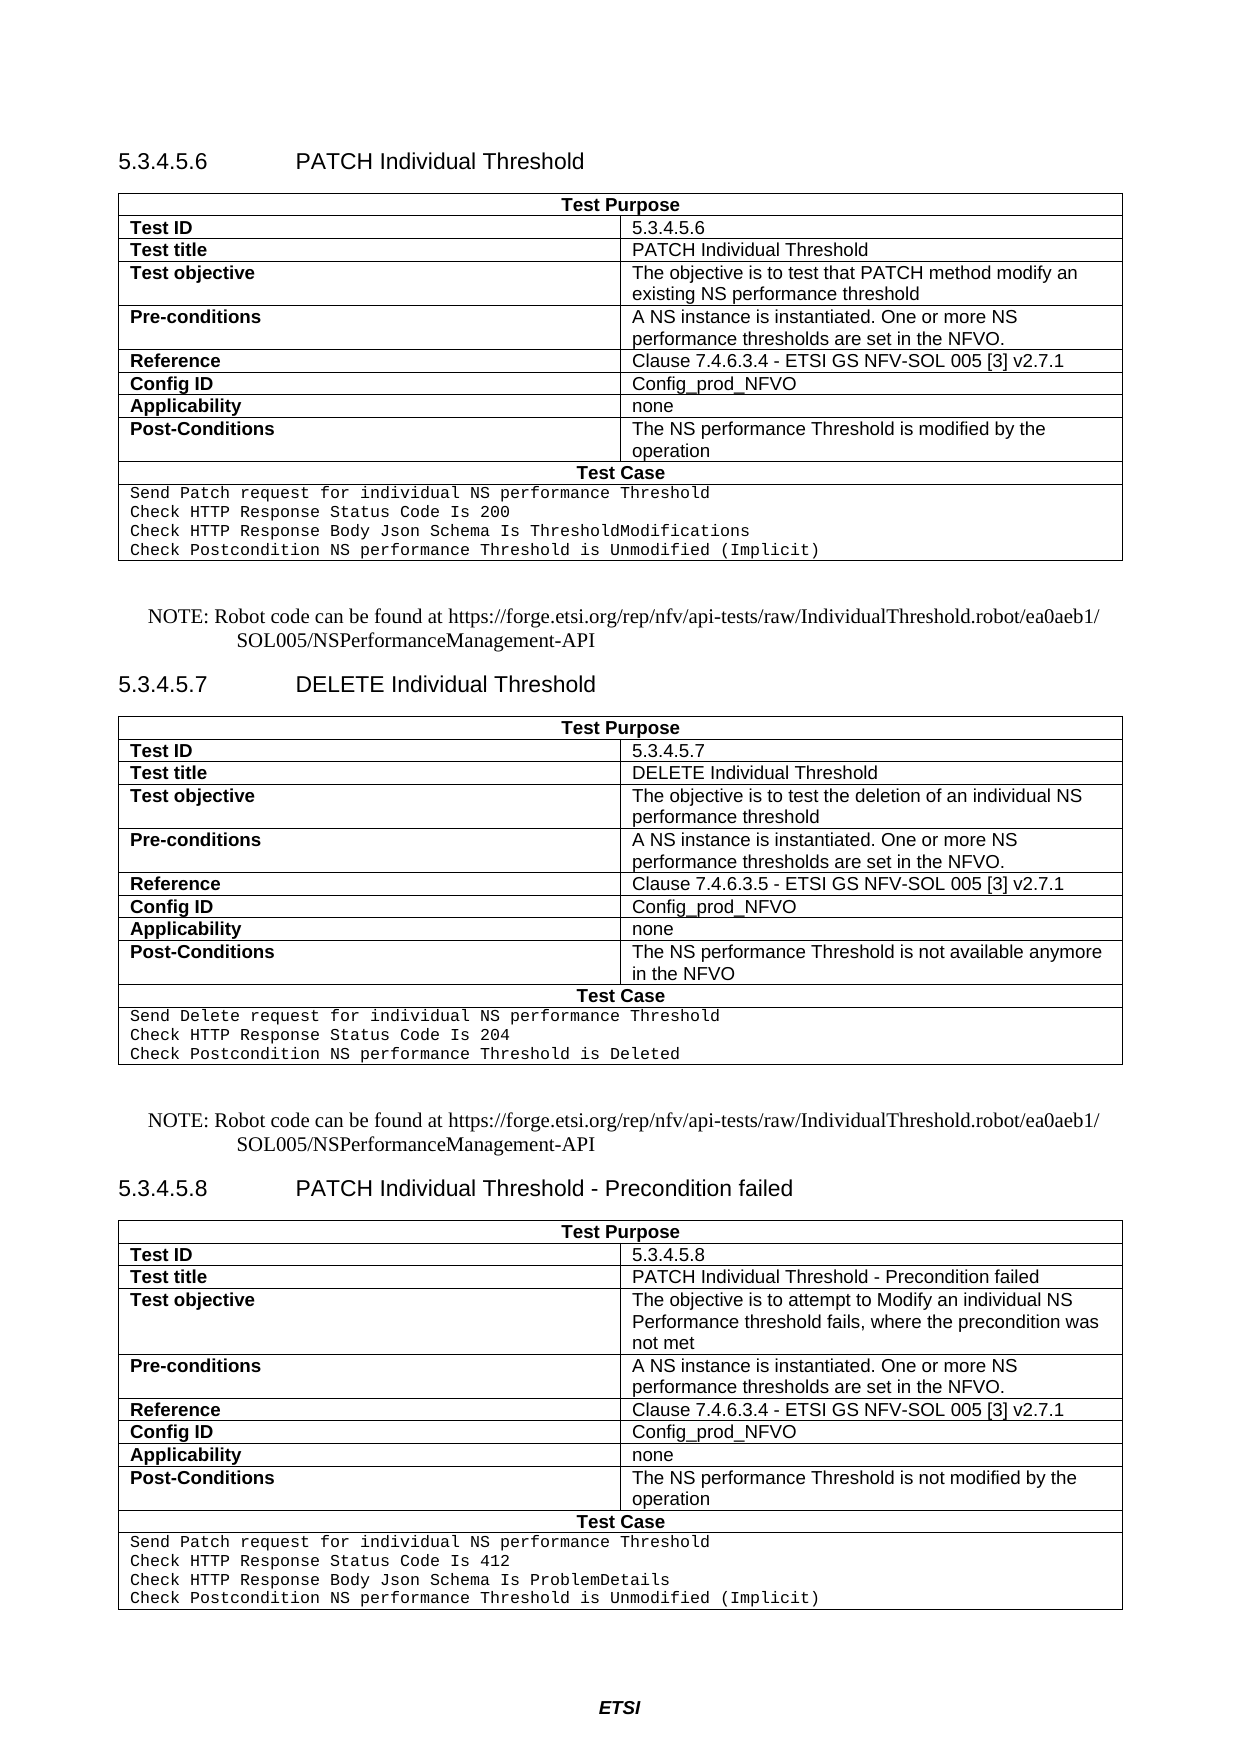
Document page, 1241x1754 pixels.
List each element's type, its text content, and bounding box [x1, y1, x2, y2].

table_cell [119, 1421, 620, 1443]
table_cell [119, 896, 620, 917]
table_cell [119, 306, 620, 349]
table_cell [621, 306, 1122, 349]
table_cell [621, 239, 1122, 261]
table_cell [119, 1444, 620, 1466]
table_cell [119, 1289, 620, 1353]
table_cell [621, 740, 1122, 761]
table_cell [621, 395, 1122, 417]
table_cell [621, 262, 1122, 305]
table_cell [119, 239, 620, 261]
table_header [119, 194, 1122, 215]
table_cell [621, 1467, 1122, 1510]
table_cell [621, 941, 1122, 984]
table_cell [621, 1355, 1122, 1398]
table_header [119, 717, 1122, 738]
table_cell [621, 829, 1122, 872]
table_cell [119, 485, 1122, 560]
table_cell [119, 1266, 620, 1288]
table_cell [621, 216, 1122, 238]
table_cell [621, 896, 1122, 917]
subtitle 5.3.4.5.8 PATCH Individual Threshold - Precondition failed [118, 1175, 1122, 1201]
subtitle 5.3.4.5.6 PATCH Individual Threshold [118, 148, 1122, 174]
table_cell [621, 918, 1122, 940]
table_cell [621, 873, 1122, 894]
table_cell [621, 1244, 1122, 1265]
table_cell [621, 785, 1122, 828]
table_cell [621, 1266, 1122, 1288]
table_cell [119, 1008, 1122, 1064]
text NOTE: Robot code can be found at https://forge.etsi.org/rep/nfv/api-tests/raw/IndividualThreshold.robot/ea0aeb1/SOL005/NSPerformanceManagement-API [148, 604, 1122, 652]
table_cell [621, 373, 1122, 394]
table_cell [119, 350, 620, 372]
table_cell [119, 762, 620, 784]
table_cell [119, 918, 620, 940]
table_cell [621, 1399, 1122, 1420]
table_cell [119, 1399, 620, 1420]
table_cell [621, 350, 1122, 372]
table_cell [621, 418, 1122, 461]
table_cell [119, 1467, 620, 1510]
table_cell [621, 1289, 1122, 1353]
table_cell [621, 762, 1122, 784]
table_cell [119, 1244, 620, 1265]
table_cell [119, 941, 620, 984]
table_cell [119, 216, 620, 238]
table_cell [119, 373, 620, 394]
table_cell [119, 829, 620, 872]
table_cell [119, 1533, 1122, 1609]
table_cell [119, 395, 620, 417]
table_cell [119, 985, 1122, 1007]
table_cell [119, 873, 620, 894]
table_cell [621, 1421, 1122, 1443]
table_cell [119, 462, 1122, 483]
subtitle 5.3.4.5.7 DELETE Individual Threshold [118, 671, 1122, 697]
text NOTE: Robot code can be found at https://forge.etsi.org/rep/nfv/api-tests/raw/IndividualThreshold.robot/ea0aeb1/SOL005/NSPerformanceManagement-API [148, 1108, 1122, 1156]
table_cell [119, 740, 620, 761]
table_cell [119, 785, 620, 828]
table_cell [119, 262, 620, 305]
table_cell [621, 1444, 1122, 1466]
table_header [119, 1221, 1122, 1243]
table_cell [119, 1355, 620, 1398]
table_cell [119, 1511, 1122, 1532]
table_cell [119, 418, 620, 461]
